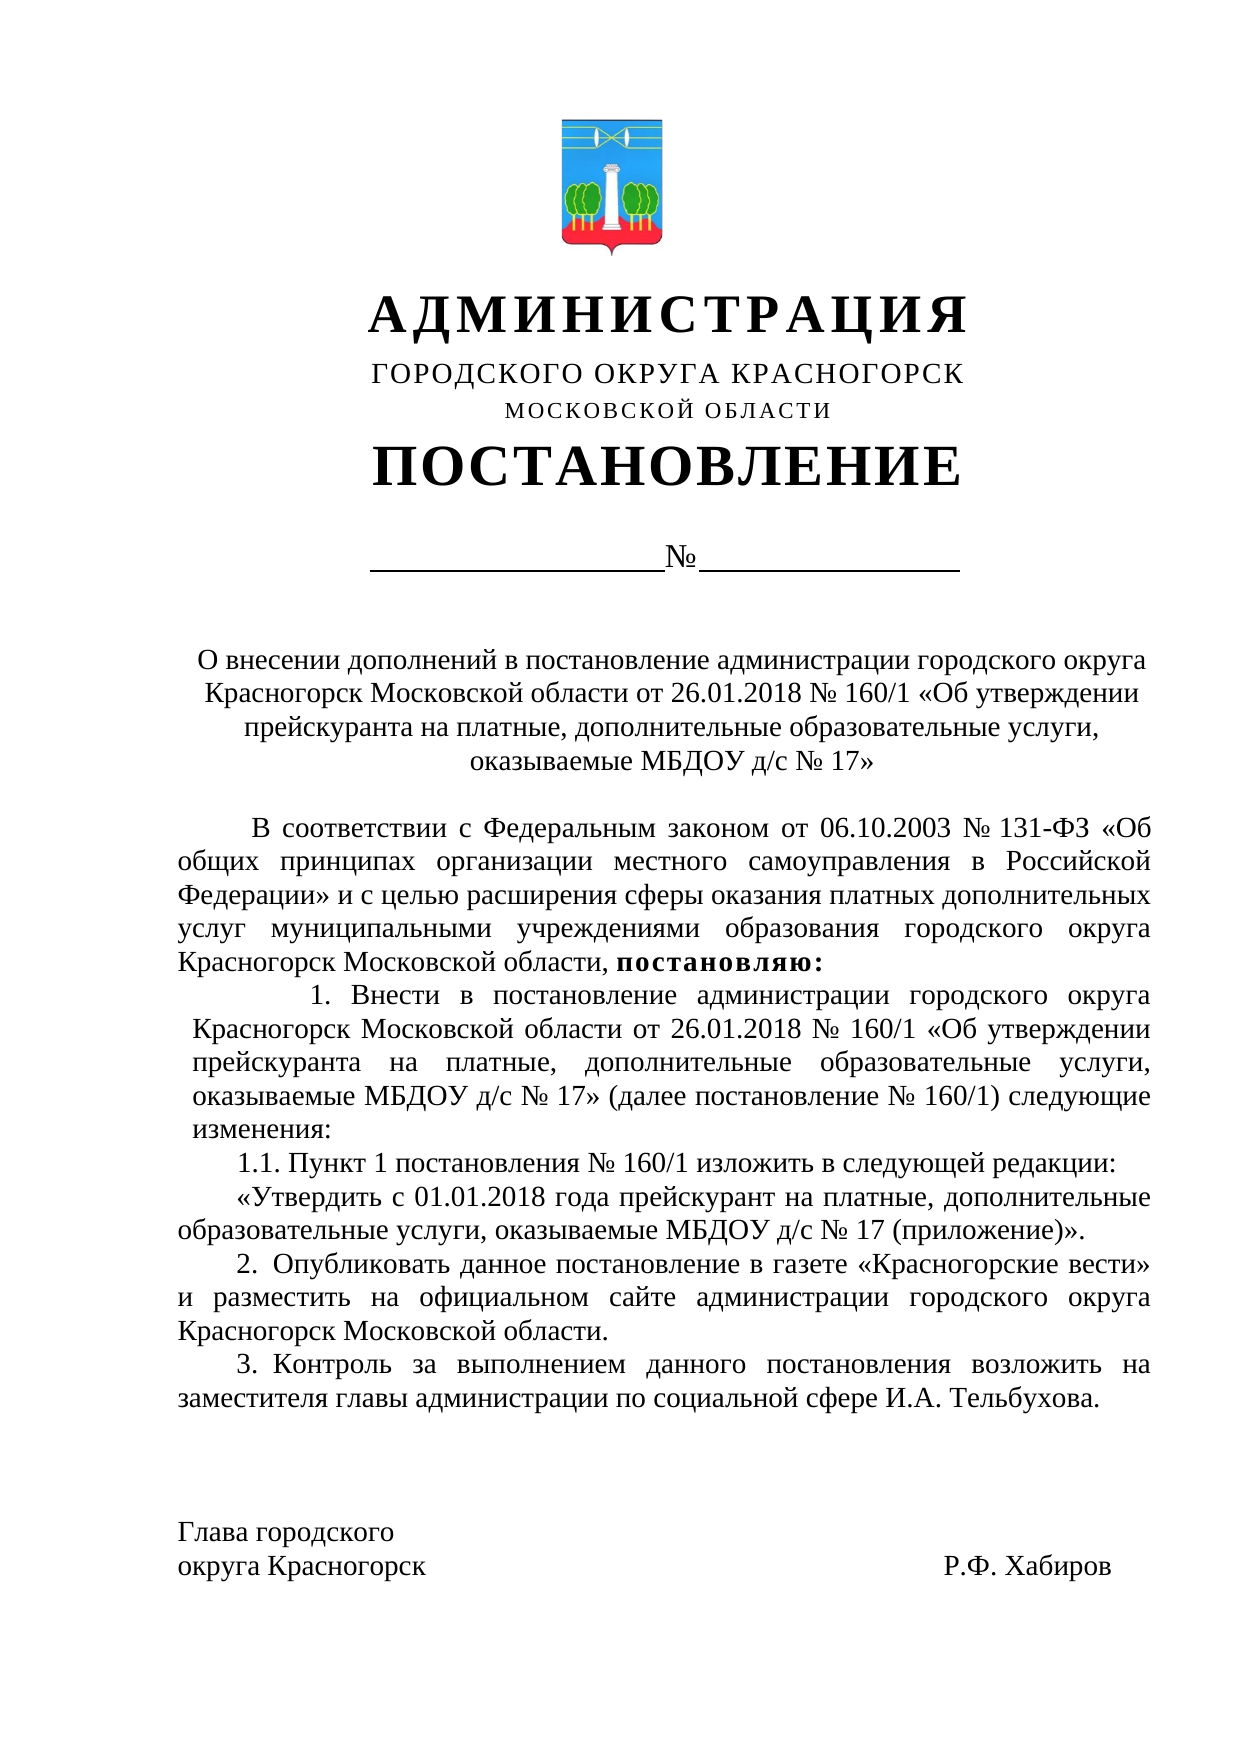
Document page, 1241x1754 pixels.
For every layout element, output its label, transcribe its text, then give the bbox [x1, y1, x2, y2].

text 3. Контроль за выполнением данного постановления возложить на заместителя главы администрации по социальной сфере И.А. Тельбухова. [177, 1346, 1152, 1413]
list 1.1. Пункт 1 постановления № 160/1 изложить в следующей редакции: [229, 1145, 1152, 1179]
text 1. Внести в постановление администрации городского округа Красногорск Московской области от 26.01.2018 № 160/1 «Об утверждении прейскуранта на платные, дополнительные образовательные услуги, оказываемые МБДОУ д/с № 17» (далее постановление № 160/1) следующие изменения: [192, 977, 1152, 1145]
picture [560, 119, 663, 256]
text АДМИНИСТРАЦИЯ [183, 281, 1152, 352]
text В соответствии с Федеральным законом от 06.10.2003 № 131-ФЗ «Об общих принципах организации местного самоуправления в Российской Федерации» и с целью расширения сферы оказания платных дополнительных услуг муниципальными учреждениями образования городского округа Красногорск Московской области, постановляю: [177, 810, 1152, 977]
text ГОРОДСКОГО ОКРУГА КРАСНОГОРСК [183, 356, 1152, 390]
text оказываемые МБДОУ д/с № 17» [192, 743, 1152, 776]
text Глава городского [177, 1514, 1152, 1548]
text 2. Опубликовать данное постановление в газете «Красногорские вести» и разместить на официальном сайте администрации городского округа Красногорск Московской области. [177, 1246, 1152, 1346]
text № [177, 537, 1152, 575]
text ПОСТАНОВЛЕНИЕ [183, 431, 1152, 498]
text МОСКОВСКОЙ ОБЛАСТИ [183, 397, 1152, 424]
text «Утвердить с 01.01.2018 года прейскурант на платные, дополнительные образовательные услуги, оказываемые МБДОУ д/с № 17 (приложение)». [177, 1179, 1152, 1246]
text округа Красногорск Р.Ф. Хабиров [177, 1548, 1152, 1581]
text О внесении дополнений в постановление администрации городского округа Красногорск Московской области от 26.01.2018 № 160/1 «Об утверждении прейскуранта на платные, дополнительные образовательные услуги, [192, 642, 1152, 743]
